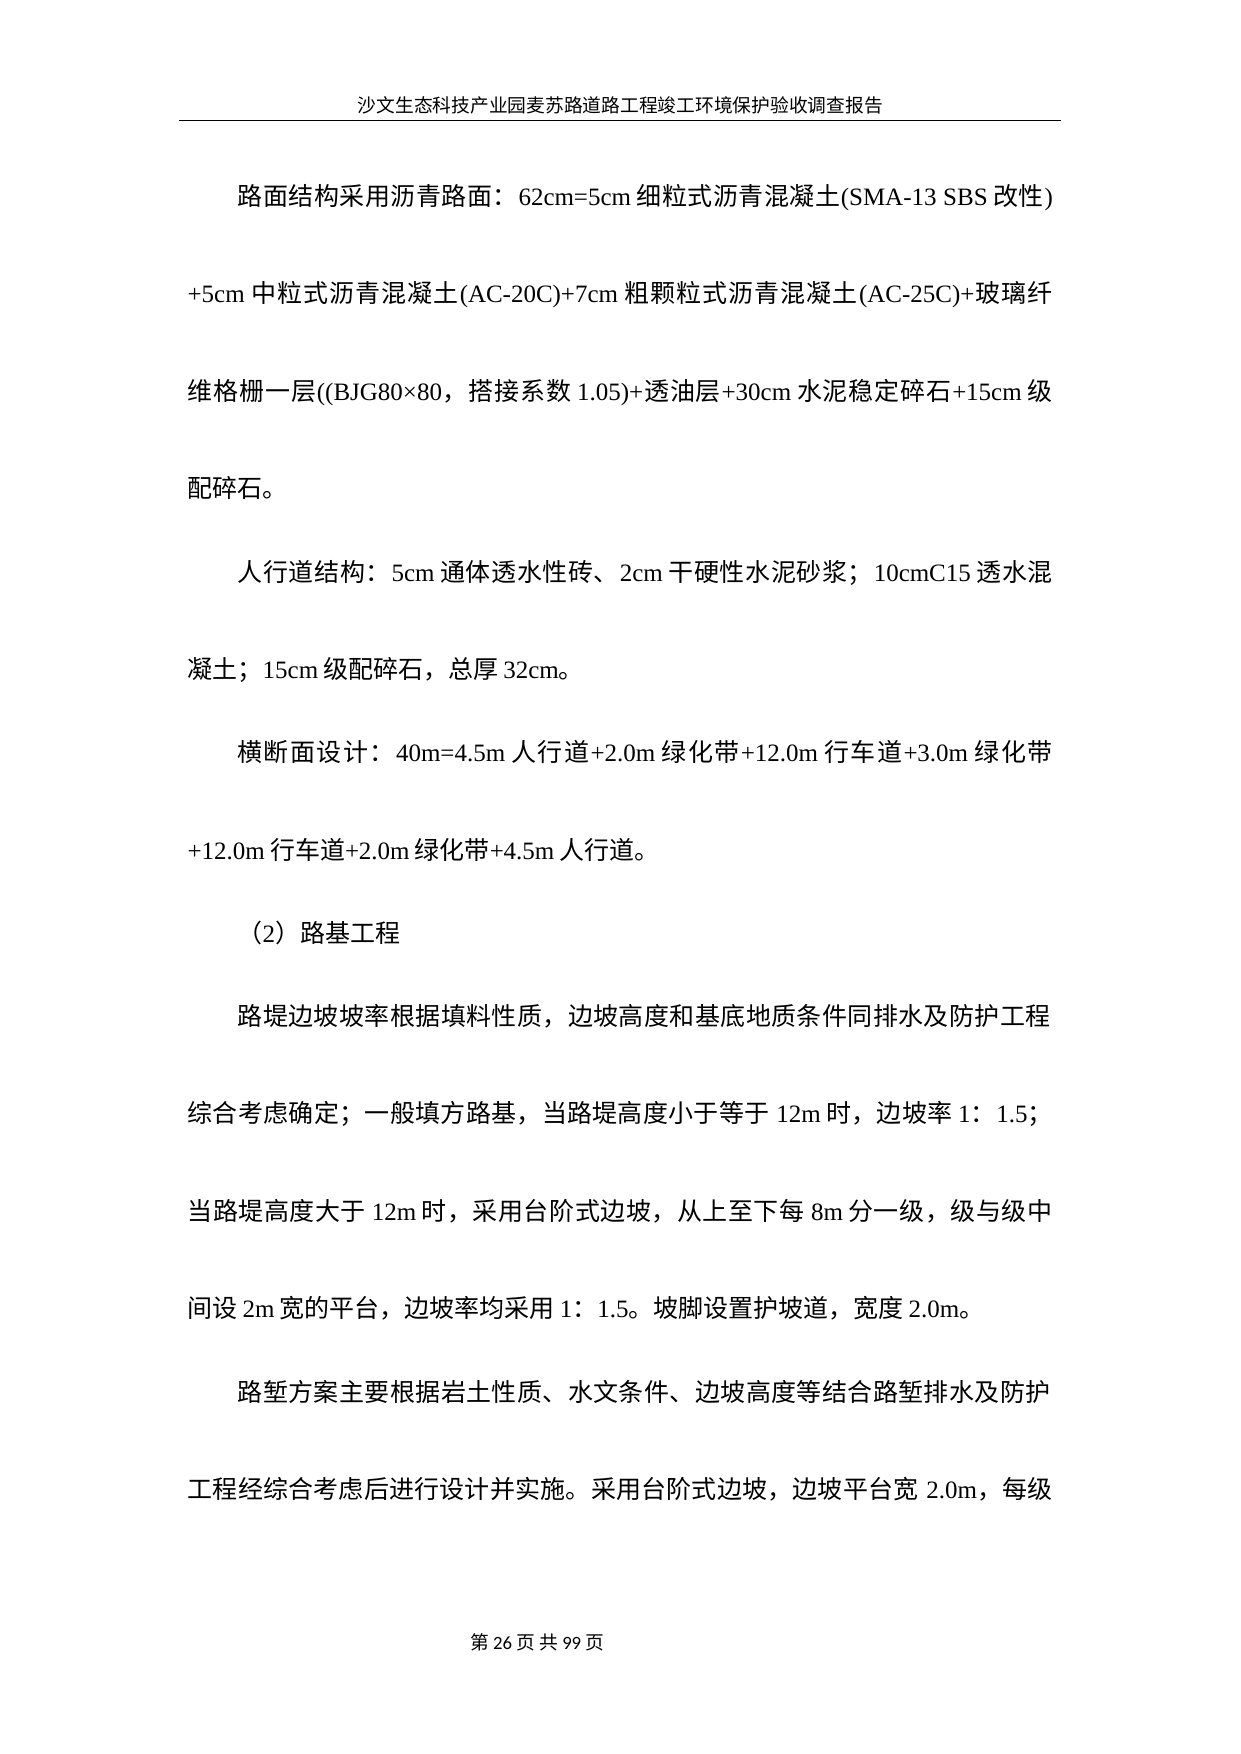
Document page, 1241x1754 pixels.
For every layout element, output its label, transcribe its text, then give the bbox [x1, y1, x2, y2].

list 路面结构采用沥青路面：62cm=5cm细粒式沥青混凝土(SMA-13 SBS改性)+5cm中粒式沥青混凝土(AC-20C)+7cm粗颗粒式沥青混凝土(AC-25C)+玻璃纤维格栅一层((BJG80×80，搭接系数1.05)+透油层+30cm水泥稳定碎石+15cm级配碎石。 [187, 162, 1053, 519]
list （2）路基工程 [187, 899, 1053, 964]
list 人行道结构：5cm通体透水性砖、2cm干硬性水泥砂浆；10cmC15透水混凝土；15cm级配碎石，总厚32cm。 [187, 538, 1053, 700]
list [187, 1358, 1053, 1520]
list 路堤边坡坡率根据填料性质，边坡高度和基底地质条件同排水及防护工程综合考虑确定；一般填方路基，当路堤高度小于等于12m时，边坡率1：1.5；当路堤高度大于12m时，采用台阶式边坡，从上至下每8m分一级，级与级中间设2m宽的平台，边坡率均采用1：1.5。坡脚设置护坡道，宽度2.0m。 [187, 982, 1053, 1339]
list 横断面设计：40m=4.5m人行道+2.0m绿化带+12.0m行车道+3.0m绿化带+12.0m行车道+2.0m绿化带+4.5m人行道。 [187, 718, 1053, 881]
